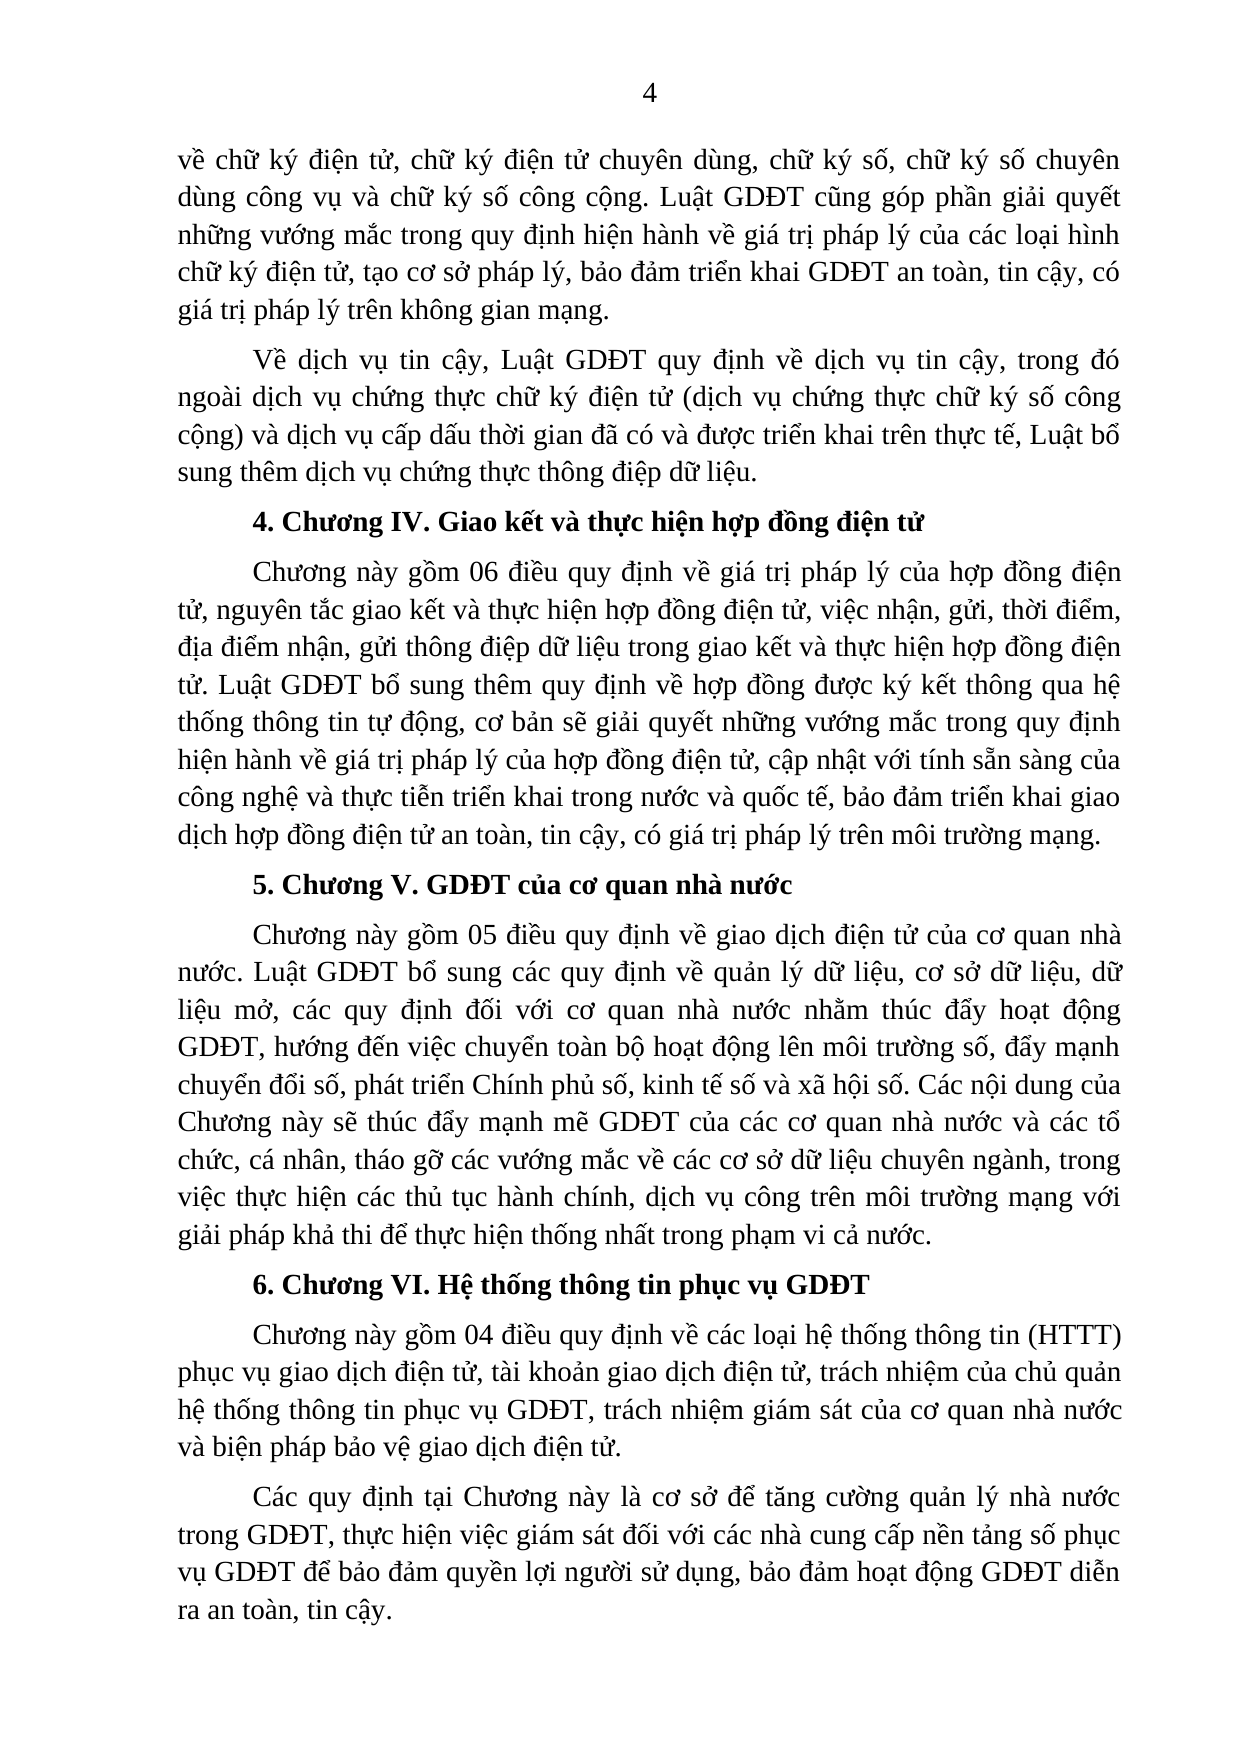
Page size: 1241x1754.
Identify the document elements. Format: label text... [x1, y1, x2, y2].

text Chương này gồm 05 điều quy định về giao dịch điện tử của cơ quan nhà nước. Luật GDĐT bổ sung các quy định về quản lý dữ liệu, cơ sở dữ liệu, dữ liệu mở, các quy định đối với cơ quan nhà nước nhằm thúc đẩy hoạt động GDĐT, hướng đến việc chuyển toàn bộ hoạt động lên môi trường số, đẩy mạnh chuyển đổi số, phát triển Chính phủ số, kinh tế số và xã hội số. Các nội dung của Chương này sẽ thúc đẩy mạnh mẽ GDĐT của các cơ quan nhà nước và các tổ chức, cá nhân, tháo gỡ các vướng mắc về các cơ sở dữ liệu chuyên ngành, trong việc thực hiện các thủ tục hành chính, dịch vụ công trên môi trường mạng với giải pháp khả thi để thực hiện thống nhất trong phạm vi cả nước. [177, 917, 1122, 1251]
text Chương này gồm 04 điều quy định về các loại hệ thống thông tin (HTTT) phục vụ giao dịch điện tử, tài khoản giao dịch điện tử, trách nhiệm của chủ quản hệ thống thông tin phục vụ GDĐT, trách nhiệm giám sát của cơ quan nhà nước và biện pháp bảo vệ giao dịch điện tử. [177, 1317, 1122, 1463]
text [177, 142, 1122, 326]
text 5. Chương V. GDĐT của cơ quan nhà nước [177, 867, 1122, 901]
text Các quy định tại Chương này là cơ sở để tăng cường quản lý nhà nước trong GDĐT, thực hiện việc giám sát đối với các nhà cung cấp nền tảng số phục vụ GDĐT để bảo đảm quyền lợi người sử dụng, bảo đảm hoạt động GDĐT diễn ra an toàn, tin cậy. [177, 1479, 1122, 1626]
text 4. Chương IV. Giao kết và thực hiện hợp đồng điện tử [177, 504, 1122, 538]
text Chương này gồm 06 điều quy định về giá trị pháp lý của hợp đồng điện tử, nguyên tắc giao kết và thực hiện hợp đồng điện tử, việc nhận, gửi, thời điểm, địa điểm nhận, gửi thông điệp dữ liệu trong giao kết và thực hiện hợp đồng điện tử. Luật GDĐT bổ sung thêm quy định về hợp đồng được ký kết thông qua hệ thống thông tin tự động, cơ bản sẽ giải quyết những vướng mắc trong quy định hiện hành về giá trị pháp lý của hợp đồng điện tử, cập nhật với tính sẵn sàng của công nghệ và thực tiễn triển khai trong nước và quốc tế, bảo đảm triển khai giao dịch hợp đồng điện tử an toàn, tin cậy, có giá trị pháp lý trên môi trường mạng. [177, 554, 1122, 851]
text 6. Chương VI. Hệ thống thông tin phục vụ GDĐT [177, 1267, 1122, 1301]
text Về dịch vụ tin cậy, Luật GDĐT quy định về dịch vụ tin cậy, trong đó ngoài dịch vụ chứng thực chữ ký điện tử (dịch vụ chứng thực chữ ký số công cộng) và dịch vụ cấp dấu thời gian đã có và được triển khai trên thực tế, Luật bổ sung thêm dịch vụ chứng thực thông điệp dữ liệu. [177, 342, 1122, 488]
